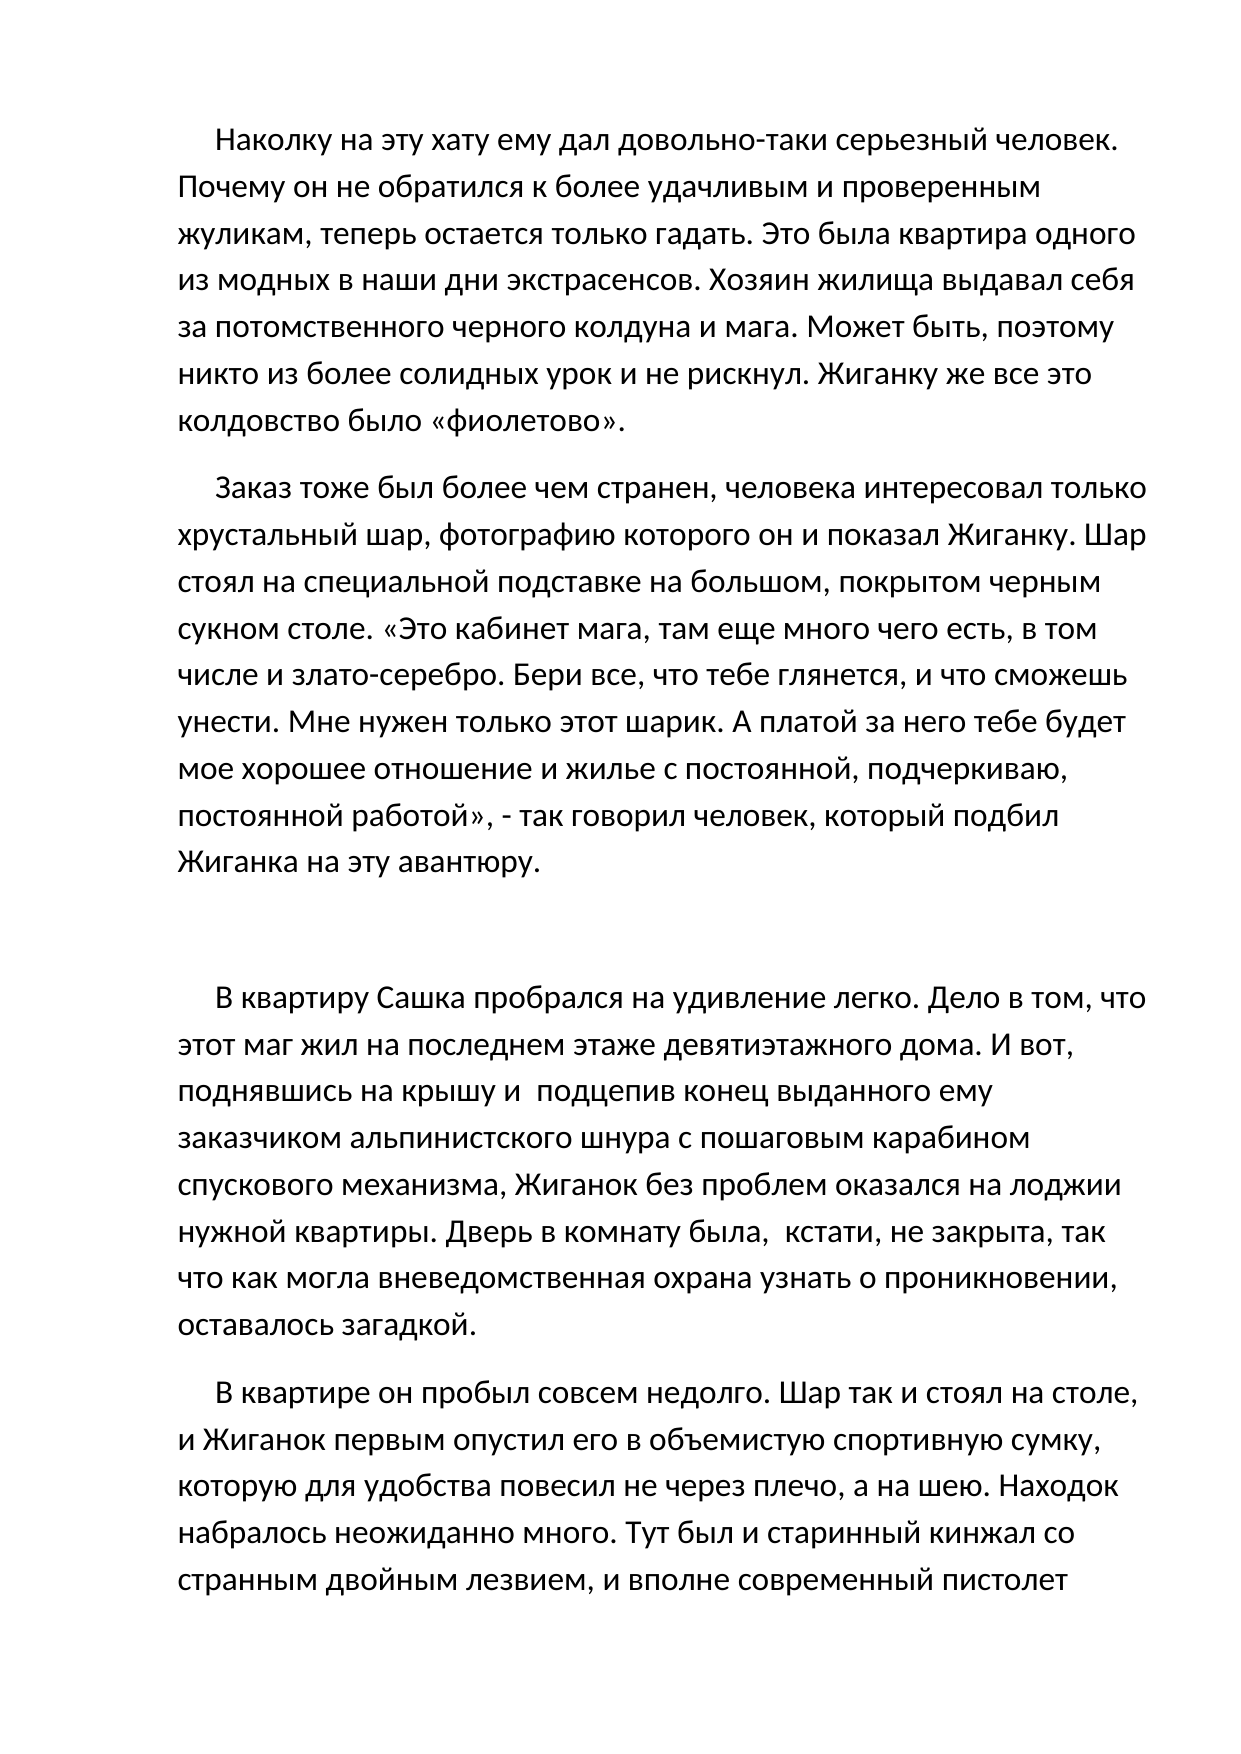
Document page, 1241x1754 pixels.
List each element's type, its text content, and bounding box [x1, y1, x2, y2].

text Наколку на эту хату ему дал довольно-таки серьезный человек. Почему он не обратился к более удачливым и проверенным жуликам, теперь остается только гадать. Это была квартира одного из модных в наши дни экстрасенсов. Хозяин жилища выдавал себя за потомственного черного колдуна и мага. Может быть, поэтому никто из более солидных урок и не рискнул. Жиганку же все это колдовство было «фиолетово». [177, 118, 1152, 439]
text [177, 1371, 1152, 1598]
text Заказ тоже был более чем странен, человека интересовал только хрустальный шар, фотографию которого он и показал Жиганку. Шар стоял на специальной подставке на большом, покрытом черным сукном столе. «Это кабинет мага, там еще много чего есть, в том числе и злато-серебро. Бери все, что тебе глянется, и что сможешь унести. Мне нужен только этот шарик. А платой за него тебе будет мое хорошее отношение и жилье с постоянной, подчеркиваю, постоянной работой», - так говорил человек, который подбил Жиганка на эту авантюру. [177, 466, 1152, 881]
text В квартиру Сашка пробрался на удивление легко. Дело в том, что этот маг жил на последнем этаже девятиэтажного дома. И вот, поднявшись на крышу и подцепив конец выданного ему заказчиком альпинистского шнура с пошаговым карабином спускового механизма, Жиганок без проблем оказался на лоджии нужной квартиры. Дверь в комнату была, кстати, не закрыта, так что как могла вневедомственная охрана узнать о проникновении, оставалось загадкой. [177, 976, 1152, 1344]
